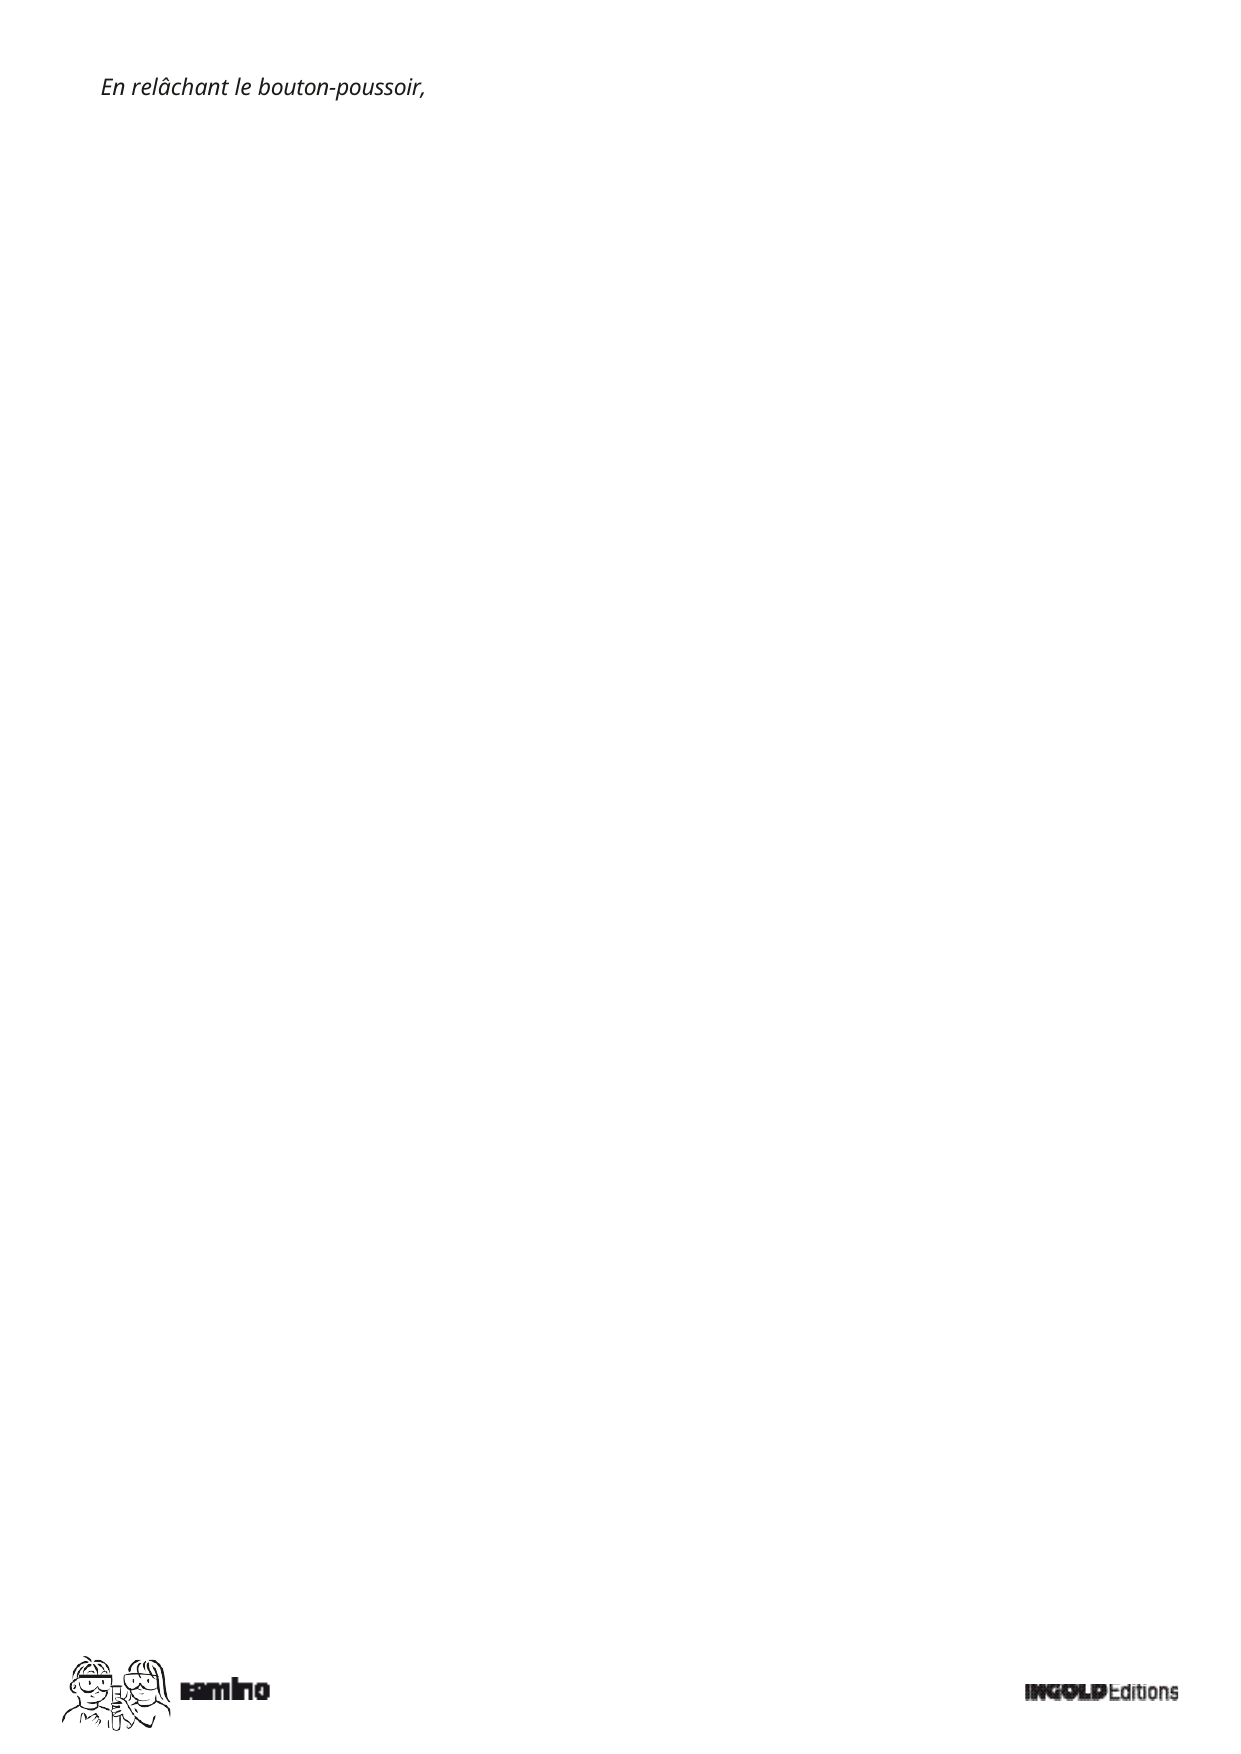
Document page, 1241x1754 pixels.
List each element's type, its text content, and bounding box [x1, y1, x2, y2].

text En relâchant le bouton-poussoir, [100, 71, 1192, 102]
picture [180, 1677, 270, 1700]
picture [1025, 1684, 1179, 1701]
picture [62, 1656, 171, 1731]
